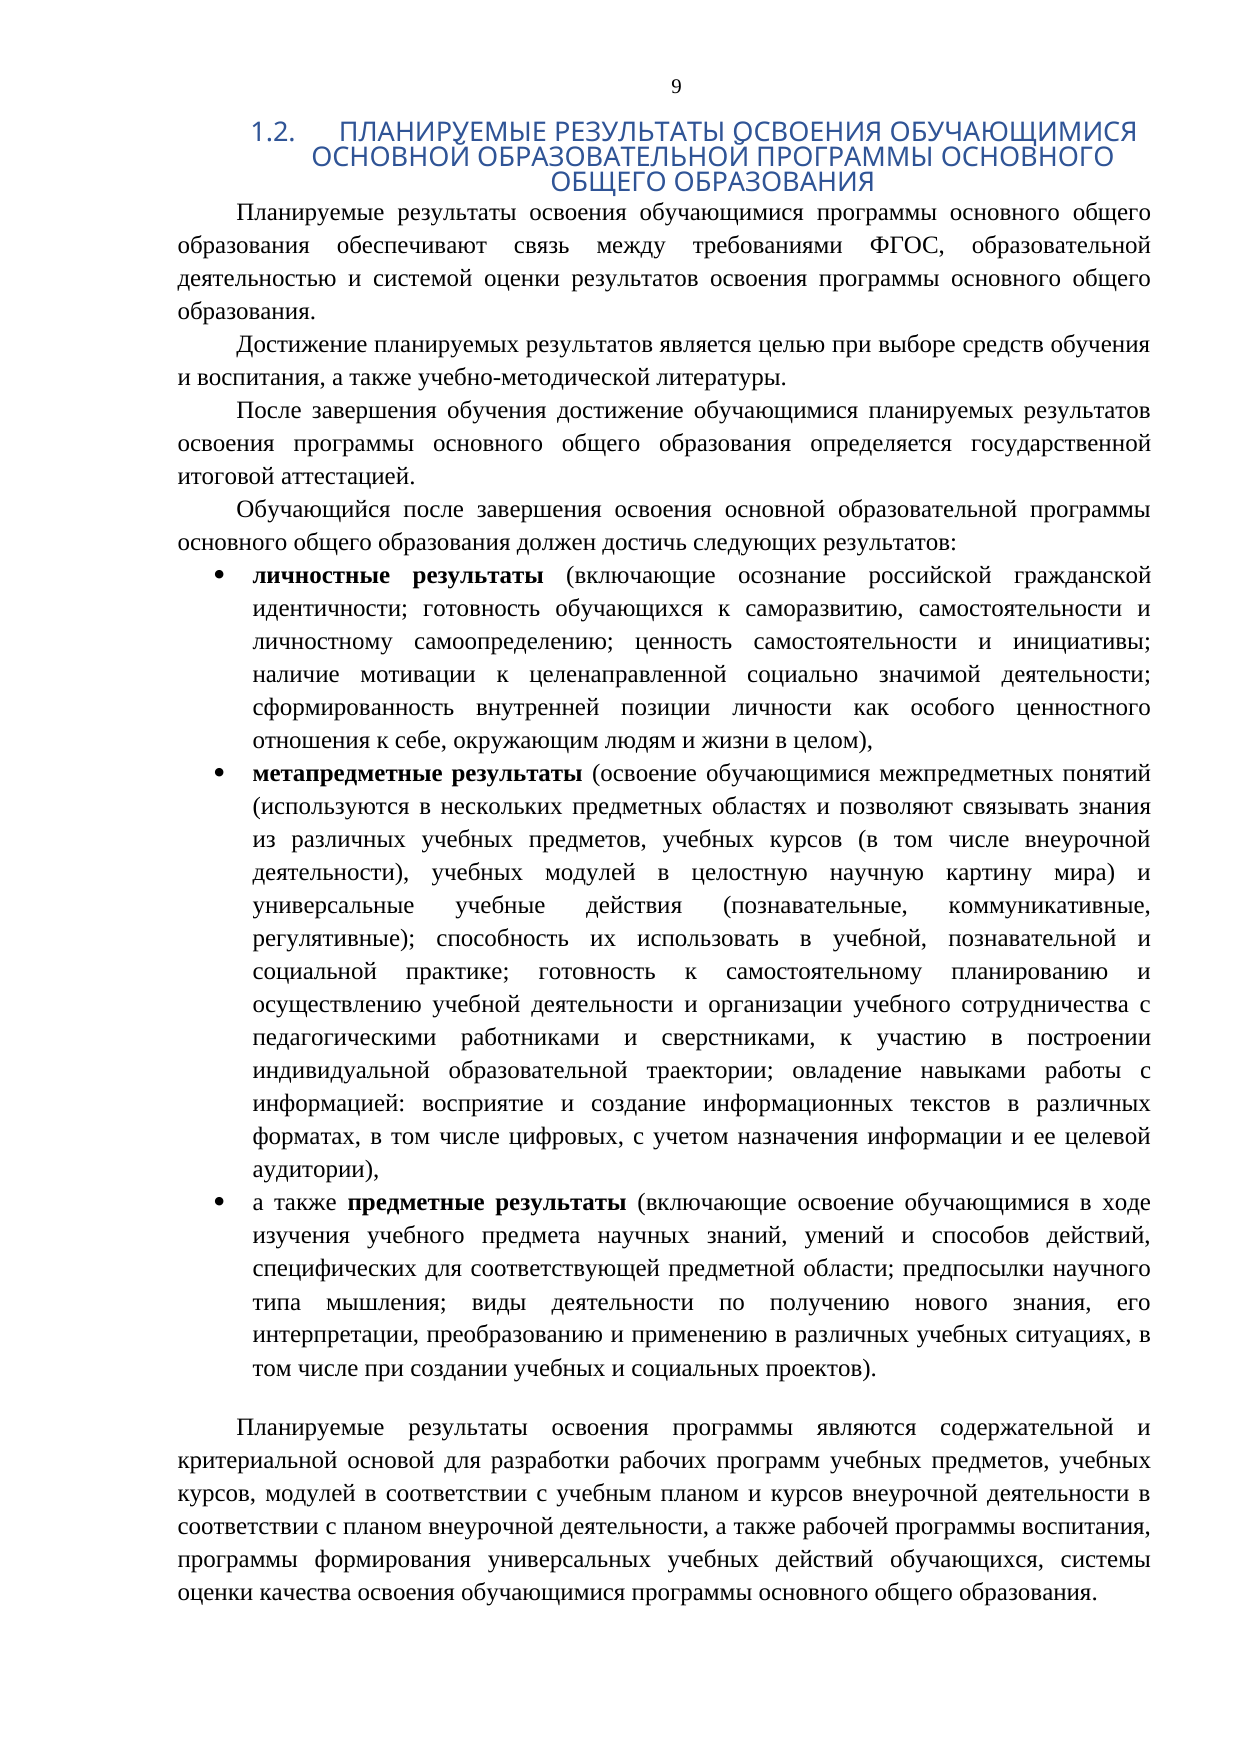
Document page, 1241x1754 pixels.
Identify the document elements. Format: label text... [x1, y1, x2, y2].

text Планируемые результаты освоения программы являются содержательной и критериальной основой для разработки рабочих программ учебных предметов, учебных курсов, модулей в соответствии с учебным планом и курсов внеурочной деятельности в соответствии с планом внеурочной деятельности, а также рабочей программы воспитания, программы формирования универсальных учебных действий обучающихся, системы оценки качества освоения обучающимися программы основного общего образования. [177, 1412, 1152, 1606]
subtitle ПЛАНИРУЕМЫЕ РЕЗУЛЬТАТЫ ОСВОЕНИЯ ОБУЧАЮЩИМИСЯ ОСНОВНОЙ ОБРАЗОВАТЕЛЬНОЙ ПРОГРАММЫ ОСНОВНОГО ОБЩЕГО ОБРАЗОВАНИЯ [236, 122, 1152, 197]
text Достижение планируемых результатов является целью при выборе средств обучения и воспитания, а также учебно-методической литературы. [177, 329, 1152, 391]
list метапредметные результаты (освоение обучающимися межпредметных понятий (используются в нескольких предметных областях и позволяют связывать знания из различных учебных предметов, учебных курсов (в том числе внеурочной деятельности), учебных модулей в целостную научную картину мира) и универсальные учебные действия (познавательные, коммуникативные, регулятивные); способность их использовать в учебной, познавательной и социальной практике; готовность к самостоятельному планированию и осуществлению учебной деятельности и организации учебного сотрудничества с педагогическими работниками и сверстниками, к участию в построении индивидуальной образовательной траектории; овладение навыками работы с информацией: восприятие и создание информационных текстов в различных форматах, в том числе цифровых, с учетом назначения информации и ее целевой аудитории), [215, 758, 1152, 1183]
text Планируемые результаты освоения обучающимися программы основного общего образования обеспечивают связь между требованиями ФГОС, образовательной деятельностью и системой оценки результатов освоения программы основного общего образования. [177, 197, 1152, 325]
list а также предметные результаты (включающие освоение обучающимися в ходе изучения учебного предмета научных знаний, умений и способов действий, специфических для соответствующей предметной области; предпосылки научного типа мышления; виды деятельности по получению нового знания, его интерпретации, преобразованию и применению в различных учебных ситуациях, в том числе при создании учебных и социальных проектов). [215, 1187, 1152, 1381]
text Обучающийся после завершения освоения основной образовательной программы основного общего образования должен достичь следующих результатов: [177, 494, 1152, 556]
text После завершения обучения достижение обучающимися планируемых результатов освоения программы основного общего образования определяется государственной итоговой аттестацией. [177, 395, 1152, 490]
list личностные результаты (включающие осознание российской гражданской идентичности; готовность обучающихся к саморазвитию, самостоятельности и личностному самоопределению; ценность самостоятельности и инициативы; наличие мотивации к целенаправленной социально значимой деятельности; сформированность внутренней позиции личности как особого ценностного отношения к себе, окружающим людям и жизни в целом), [215, 560, 1152, 754]
